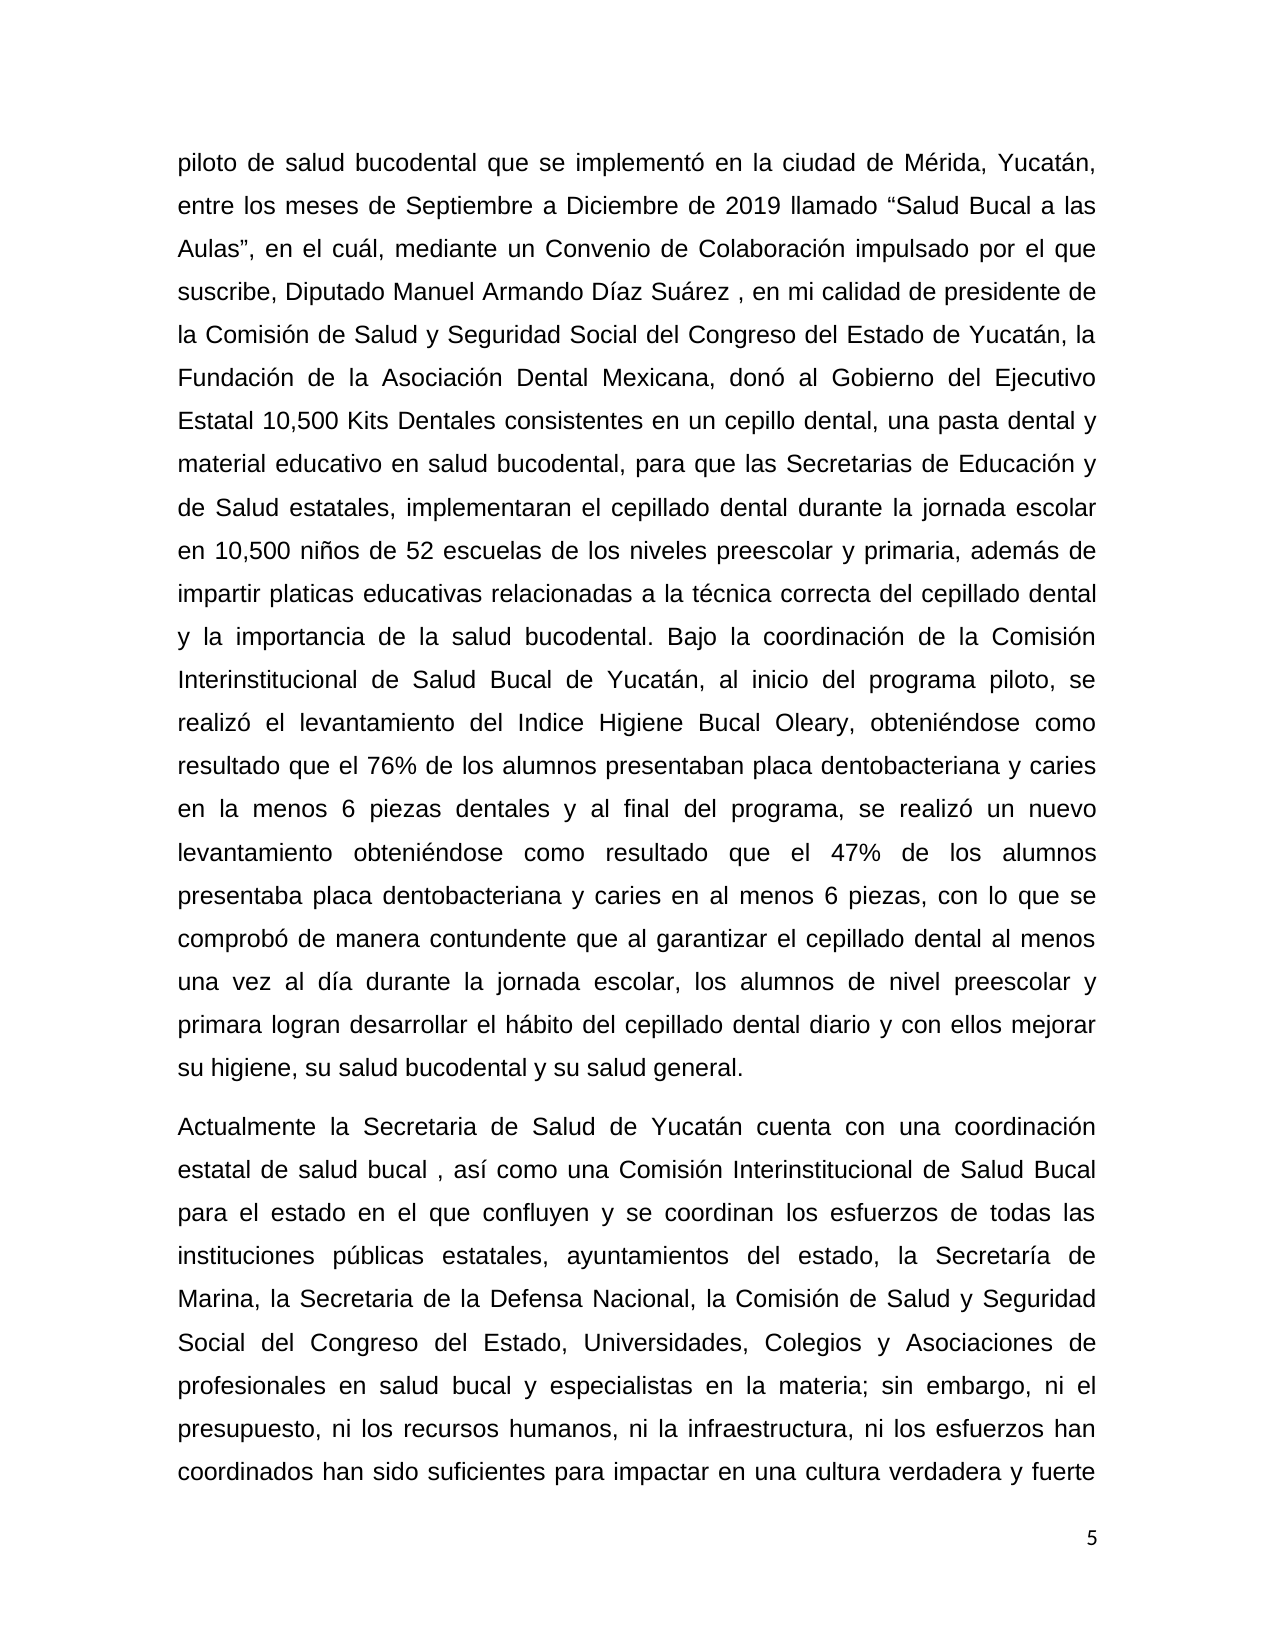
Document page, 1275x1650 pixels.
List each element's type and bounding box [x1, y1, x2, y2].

text [177, 148, 1098, 1082]
text [177, 1112, 1098, 1486]
